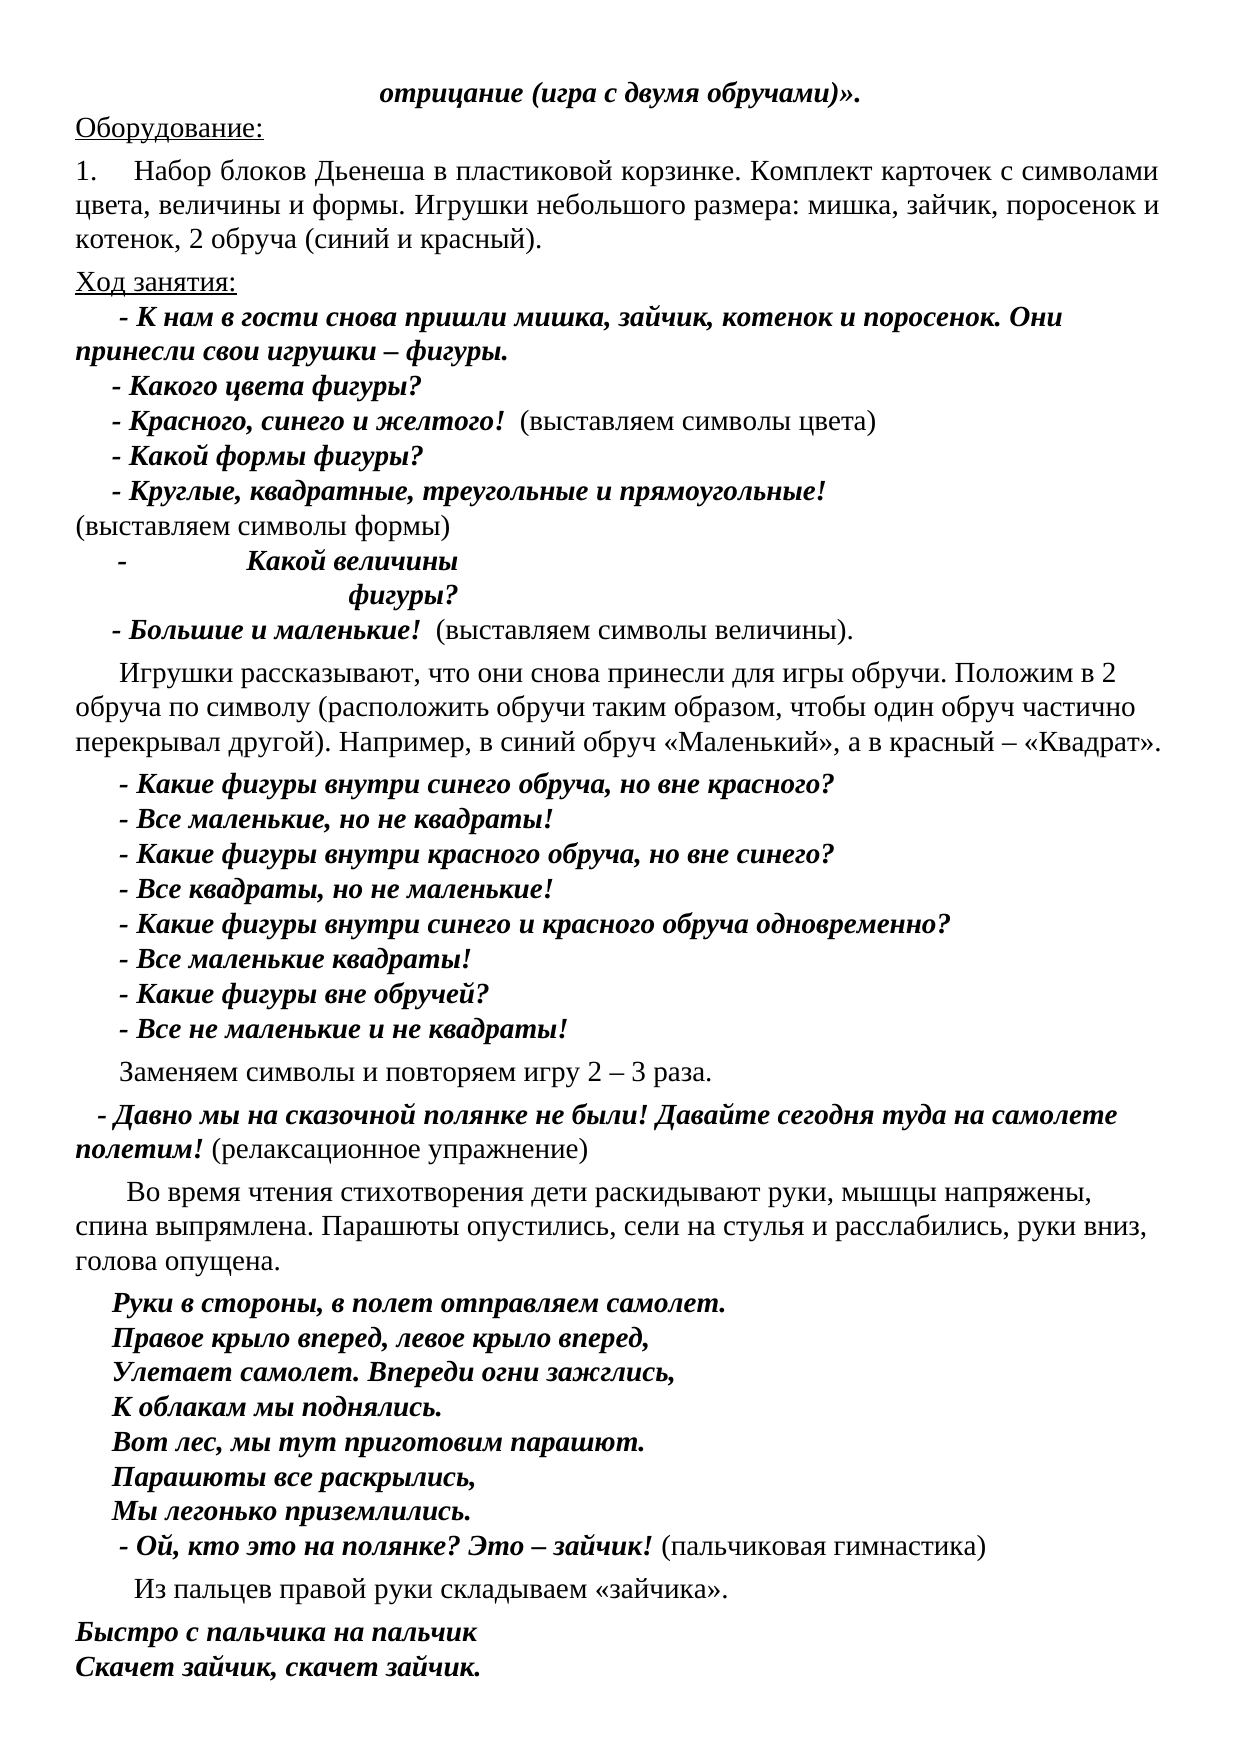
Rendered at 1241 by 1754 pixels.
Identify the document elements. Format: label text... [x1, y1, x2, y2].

subtitle Какой формы фигуры? [112, 438, 1213, 472]
subtitle Вот лес, мы тут приготовим парашют. Парашюты все раскрылись, [112, 1424, 648, 1492]
text Оборудование: [75, 110, 1213, 143]
subtitle Быстро с пальчика на пальчик Скачет зайчик, скачет зайчик. [75, 1614, 482, 1682]
text отрицание (игра с двумя обручами)». [379, 75, 1213, 108]
subtitle Какой величины фигуры? [0, 543, 458, 610]
list Красного, синего и желтого! (выставляем символы цвета) [112, 403, 1213, 437]
list Набор блоков Дьенеша в пластиковой корзинке. Комплект карточек с символами цвета, величины и формы. Игрушки небольшого размера: мишка, зайчик, поросенок и котенок, 2 обруча (синий и красный). [75, 153, 1160, 255]
list Круглые, квадратные, треугольные и прямоугольные! [112, 473, 1213, 507]
text - Ой, кто это на полянке? Это – зайчик! (пальчиковая гимнастика) Из пальцев правой руки складываем «зайчика». [119, 1528, 988, 1605]
subtitle - К нам в гости снова пришли мишка, зайчик, котенок и поросенок. Они принесли свои игрушки – фигуры. [75, 299, 1165, 367]
subtitle Какие фигуры внутри синего и красного обруча одновременно? [119, 906, 1213, 940]
text Заменяем символы и повторяем игру 2 – 3 раза. [119, 1054, 1213, 1088]
text Мы легонько приземлились. [112, 1493, 1213, 1527]
text К облакам мы поднялись. [112, 1389, 1213, 1423]
subtitle Какие фигуры вне обручей? [119, 976, 1213, 1010]
list Какого цвета фигуры? [112, 368, 1213, 402]
text Ход занятия: [75, 264, 1213, 298]
list Все маленькие, но не квадраты! [119, 801, 1213, 835]
list Все квадраты, но не маленькие! [119, 871, 1213, 905]
text Во время чтения стихотворения дети раскидывают руки, мышцы напряжены, спина выпрямлена. Парашюты опустились, сели на стулья и расслабились, руки вниз, голова опущена. [75, 1174, 1159, 1277]
list Большие и маленькие! (выставляем символы величины). [112, 612, 1213, 645]
list Все не маленькие и не квадраты! [119, 1011, 1213, 1045]
subtitle Какие фигуры внутри синего обруча, но вне красного? [119, 766, 1213, 800]
subtitle Руки в стороны, в полет отправляем самолет. Правое крыло вперед, левое крыло вперед, Улетает самолет. Впереди огни зажглись, [112, 1286, 747, 1388]
subtitle Какие фигуры внутри красного обруча, но вне синего? [119, 836, 1213, 870]
list Все маленькие квадраты! [119, 941, 1213, 975]
text Игрушки рассказывают, что они снова принесли для игры обручи. Положим в 2 обруча по символу (расположить обручи таким образом, чтобы один обруч частично перекрывал другой). Например, в синий обруч «Маленький», а в красный – «Квадрат». [75, 655, 1165, 757]
text (выставляем символы формы) [0, 508, 450, 542]
text - Давно мы на сказочной полянке не были! Давайте сегодня туда на самолете полетим! (релаксационное упражнение) [75, 1097, 1165, 1165]
